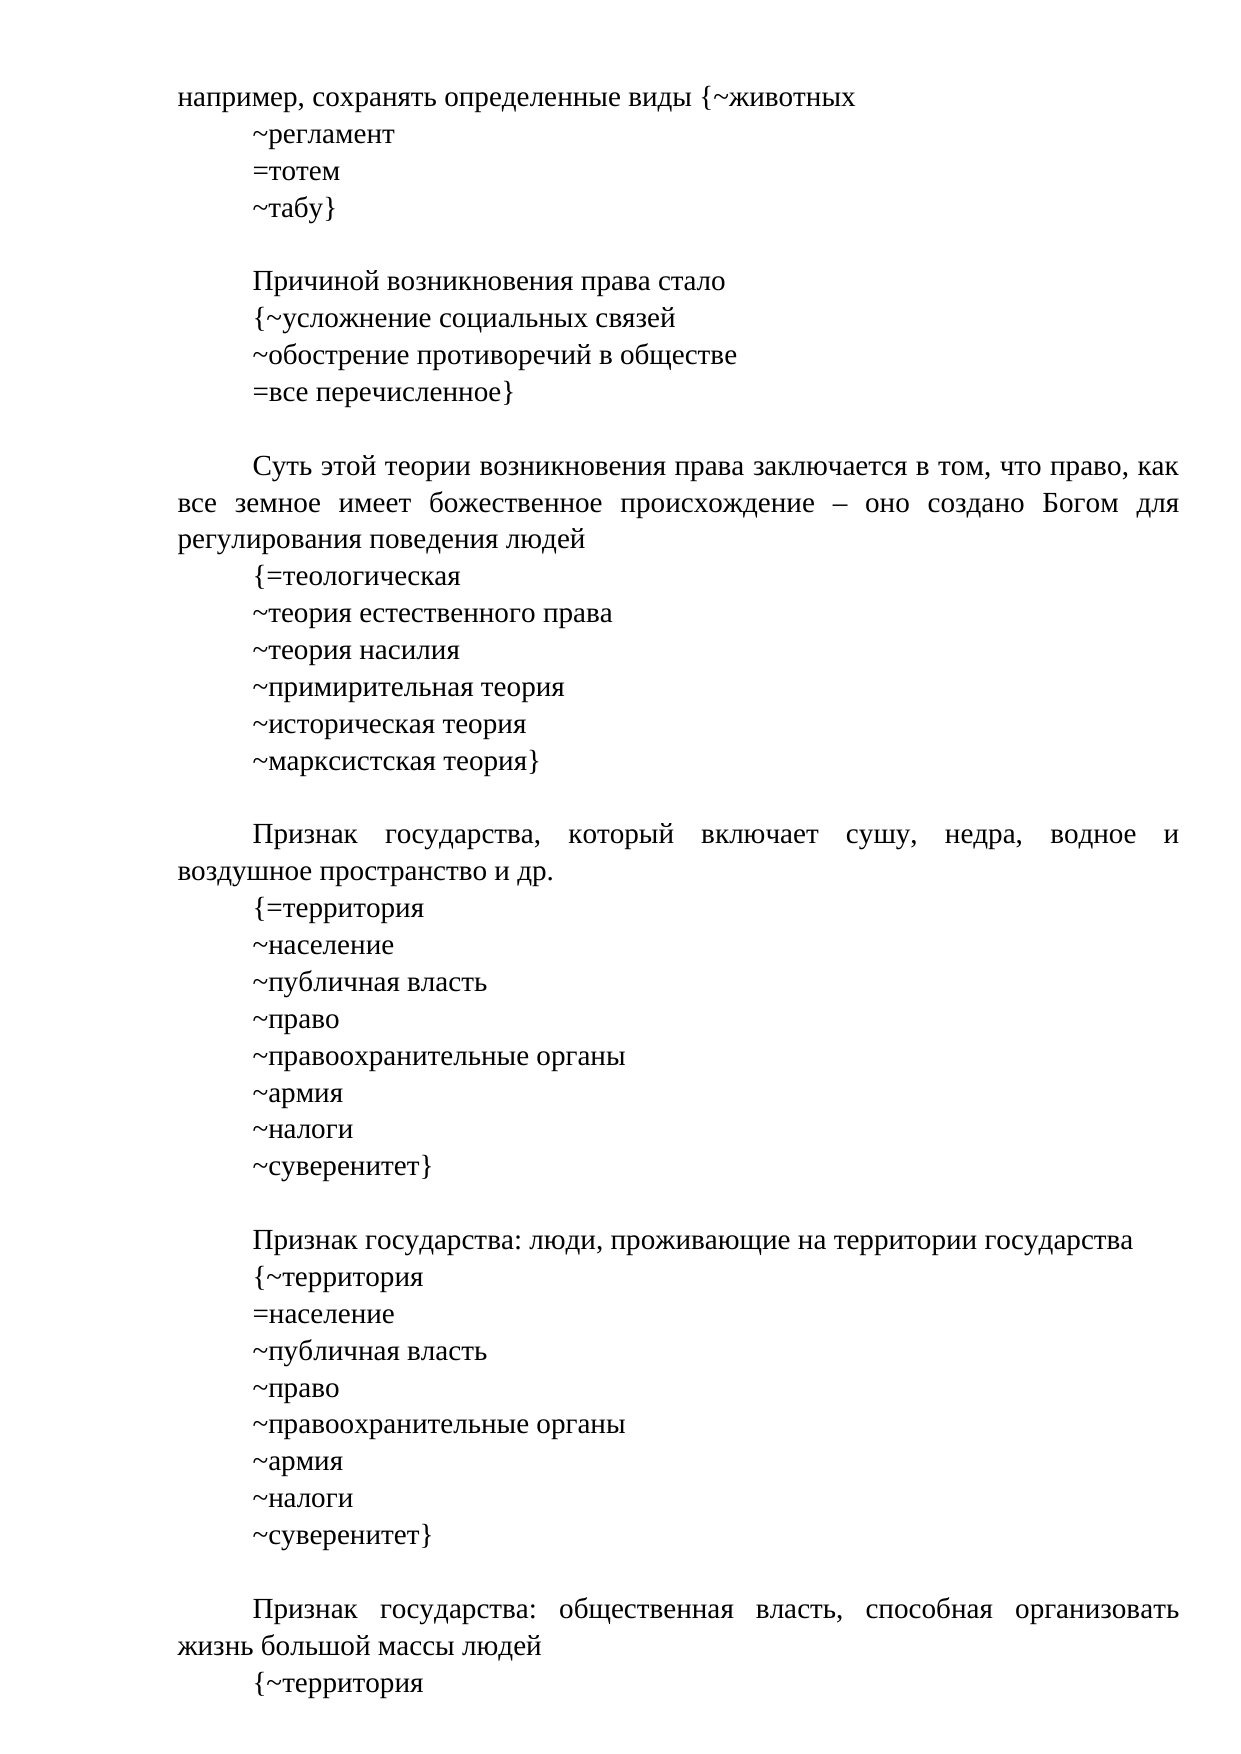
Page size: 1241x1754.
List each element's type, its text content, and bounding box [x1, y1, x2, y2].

text ~теория естественного права [177, 595, 1180, 629]
text =население [177, 1296, 1180, 1329]
text ~налоги [177, 1112, 1180, 1145]
text {~территория [177, 1259, 1180, 1293]
text ~армия [177, 1075, 1180, 1108]
text ~марксистская теория} [177, 743, 1180, 776]
text ~право [177, 1001, 1180, 1034]
text {~территория [177, 1665, 1180, 1698]
text ~суверенитет} [177, 1517, 1180, 1551]
text ~регламент [177, 116, 1180, 149]
text ~обострение противоречий в обществе [177, 337, 1180, 371]
text ~правоохранительные органы [177, 1407, 1180, 1440]
text ~правоохранительные органы [177, 1038, 1180, 1071]
text ~население [177, 927, 1180, 961]
text ~историческая теория [177, 706, 1180, 739]
text ~публичная власть [177, 964, 1180, 998]
text =тотем [177, 153, 1180, 186]
text Причиной возникновения права стало [177, 263, 1180, 297]
text ~публичная власть [177, 1333, 1180, 1366]
text Признак государства: люди, проживающие на территории государства [177, 1222, 1180, 1256]
text ~налоги [177, 1480, 1180, 1514]
text ~право [177, 1370, 1180, 1403]
text =все перечисленное} [177, 374, 1180, 408]
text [177, 79, 1180, 113]
text Признак государства, который включает сушу, недра, водное и воздушное пространство и др. [177, 817, 1180, 887]
text ~суверенитет} [177, 1148, 1180, 1182]
text Признак государства: общественная власть, способная организовать жизнь большой массы людей [177, 1591, 1180, 1661]
text {=территория [177, 890, 1180, 924]
text Суть этой теории возникновения права заключается в том, что право, как все земное имеет божественное происхождение – оно создано Богом для регулирования поведения людей [177, 448, 1180, 555]
text ~примирительная теория [177, 669, 1180, 703]
text ~табу} [177, 190, 1180, 223]
text {~усложнение социальных связей [177, 300, 1180, 334]
text {=теологическая [177, 558, 1180, 592]
text ~теория насилия [177, 632, 1180, 666]
text ~армия [177, 1443, 1180, 1477]
